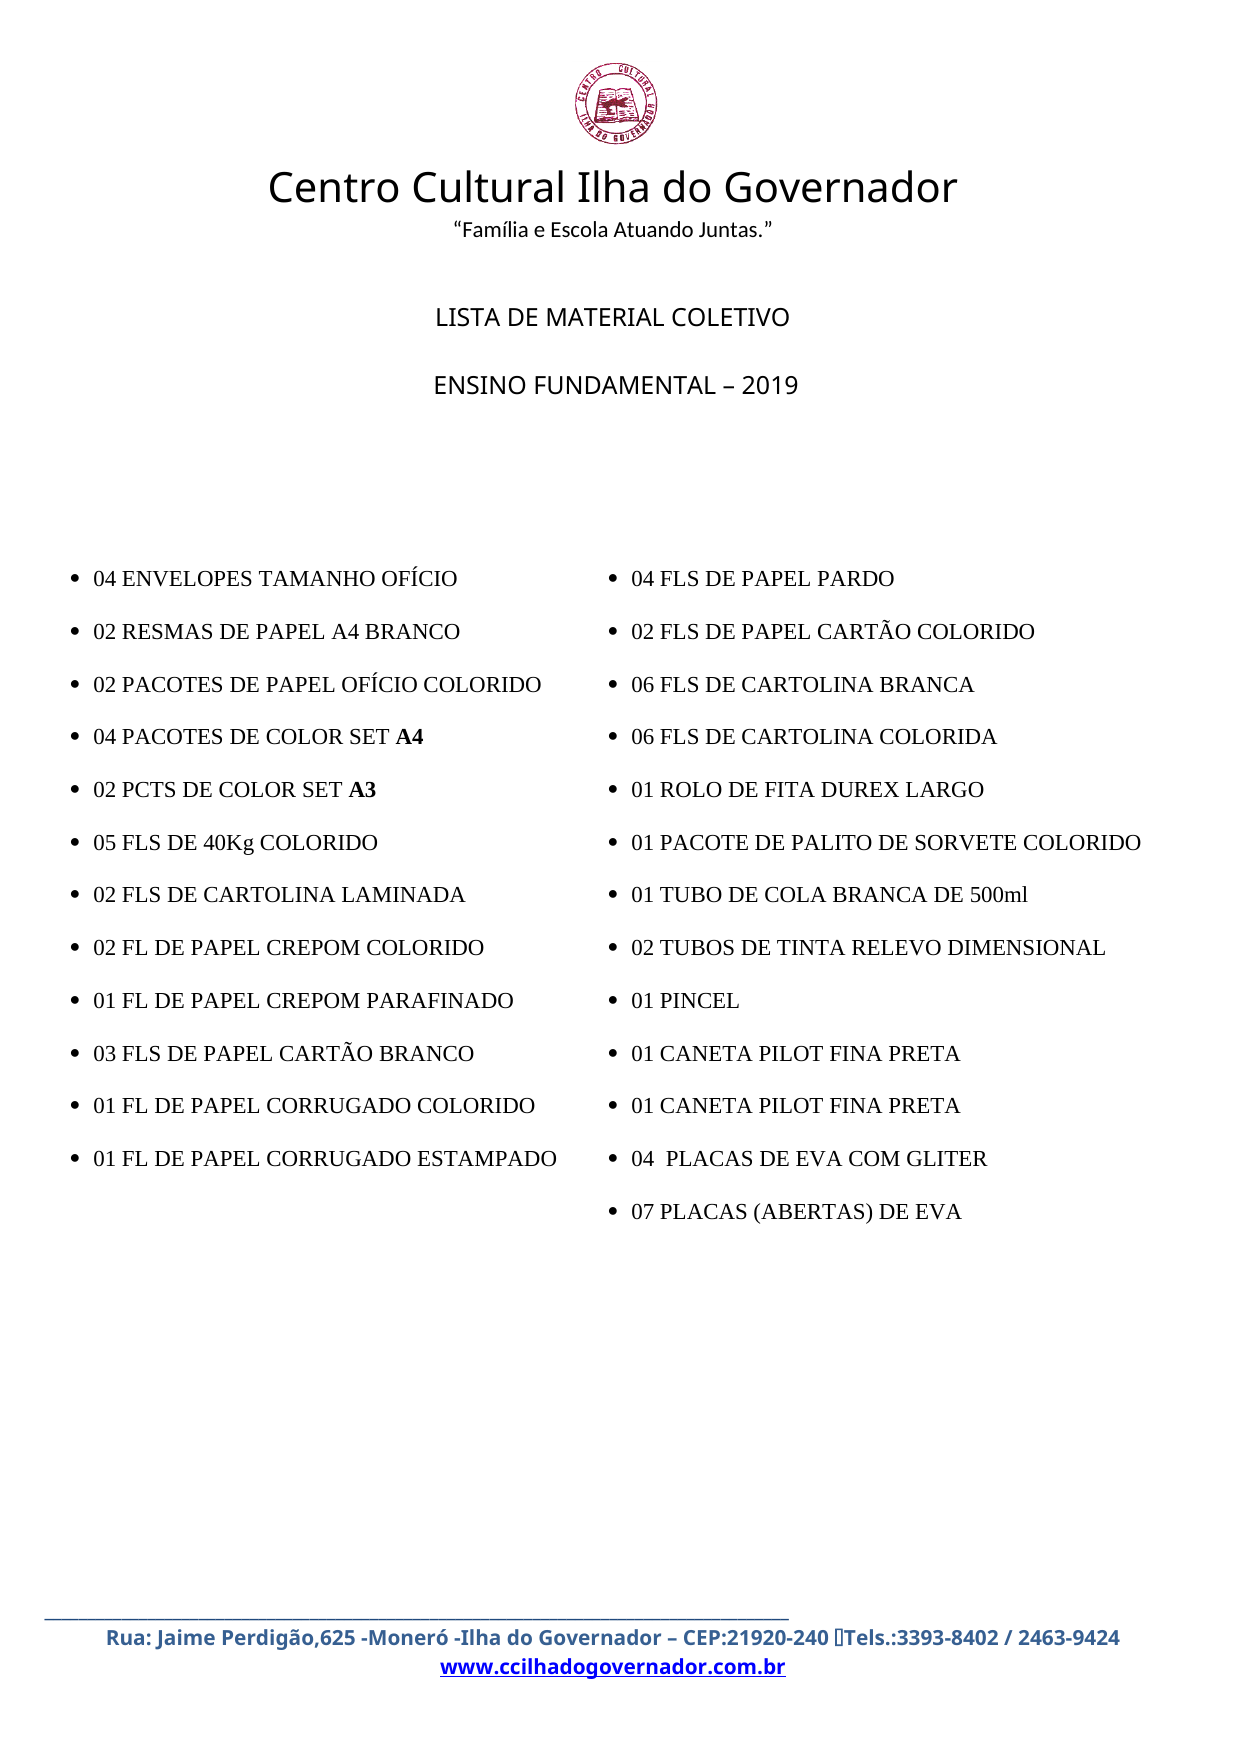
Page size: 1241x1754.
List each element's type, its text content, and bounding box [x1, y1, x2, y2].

table_header 04 FLS DE PAPEL PARDO 02 FLS DE PAPEL CARTÃO COLORIDO 06 FLS DE CARTOLINA BRANCA 06 FLS DE CARTOLINA COLORIDA 01 ROLO DE FITA DUREX LARGO 01 PACOTE DE PALITO DE SORVETE COLORIDO 01 TUBO DE COLA BRANCA DE 500ml 02 TUBOS DE TINTA RELEVO DIMENSIONAL 01 PINCEL 01 CANETA PILOT FINA PRETA 01 CANETA PILOT FINA PRETA 04 PLACAS DE EVA COM GLITER 07 PLACAS (ABERTAS) DE EVA [602, 513, 1162, 1250]
table_header 04 ENVELOPES TAMANHO OFÍCIO 02 RESMAS DE PAPEL A4 BRANCO 02 PACOTES DE PAPEL OFÍCIO COLORIDO 04 PACOTES DE COLOR SET A4 02 PCTS DE COLOR SET A3 05 FLS DE 40Kg COLORIDO 02 FLS DE CARTOLINA LAMINADA 02 FL DE PAPEL CREPOM COLORIDO 01 FL DE PAPEL CREPOM PARAFINADO 03 FLS DE PAPEL CARTÃO BRANCO 01 FL DE PAPEL CORRUGADO COLORIDO 01 FL DE PAPEL CORRUGADO ESTAMPADO [64, 513, 602, 1250]
text “Família e Escola Atuando Juntas.” [44, 215, 1181, 243]
title Centro Cultural Ilha do Governador [44, 158, 1181, 215]
picture [571, 61, 662, 146]
title ENSINO FUNDAMENTAL – 2019 [44, 367, 1181, 401]
title LISTA DE MATERIAL COLETIVO [44, 299, 1181, 333]
